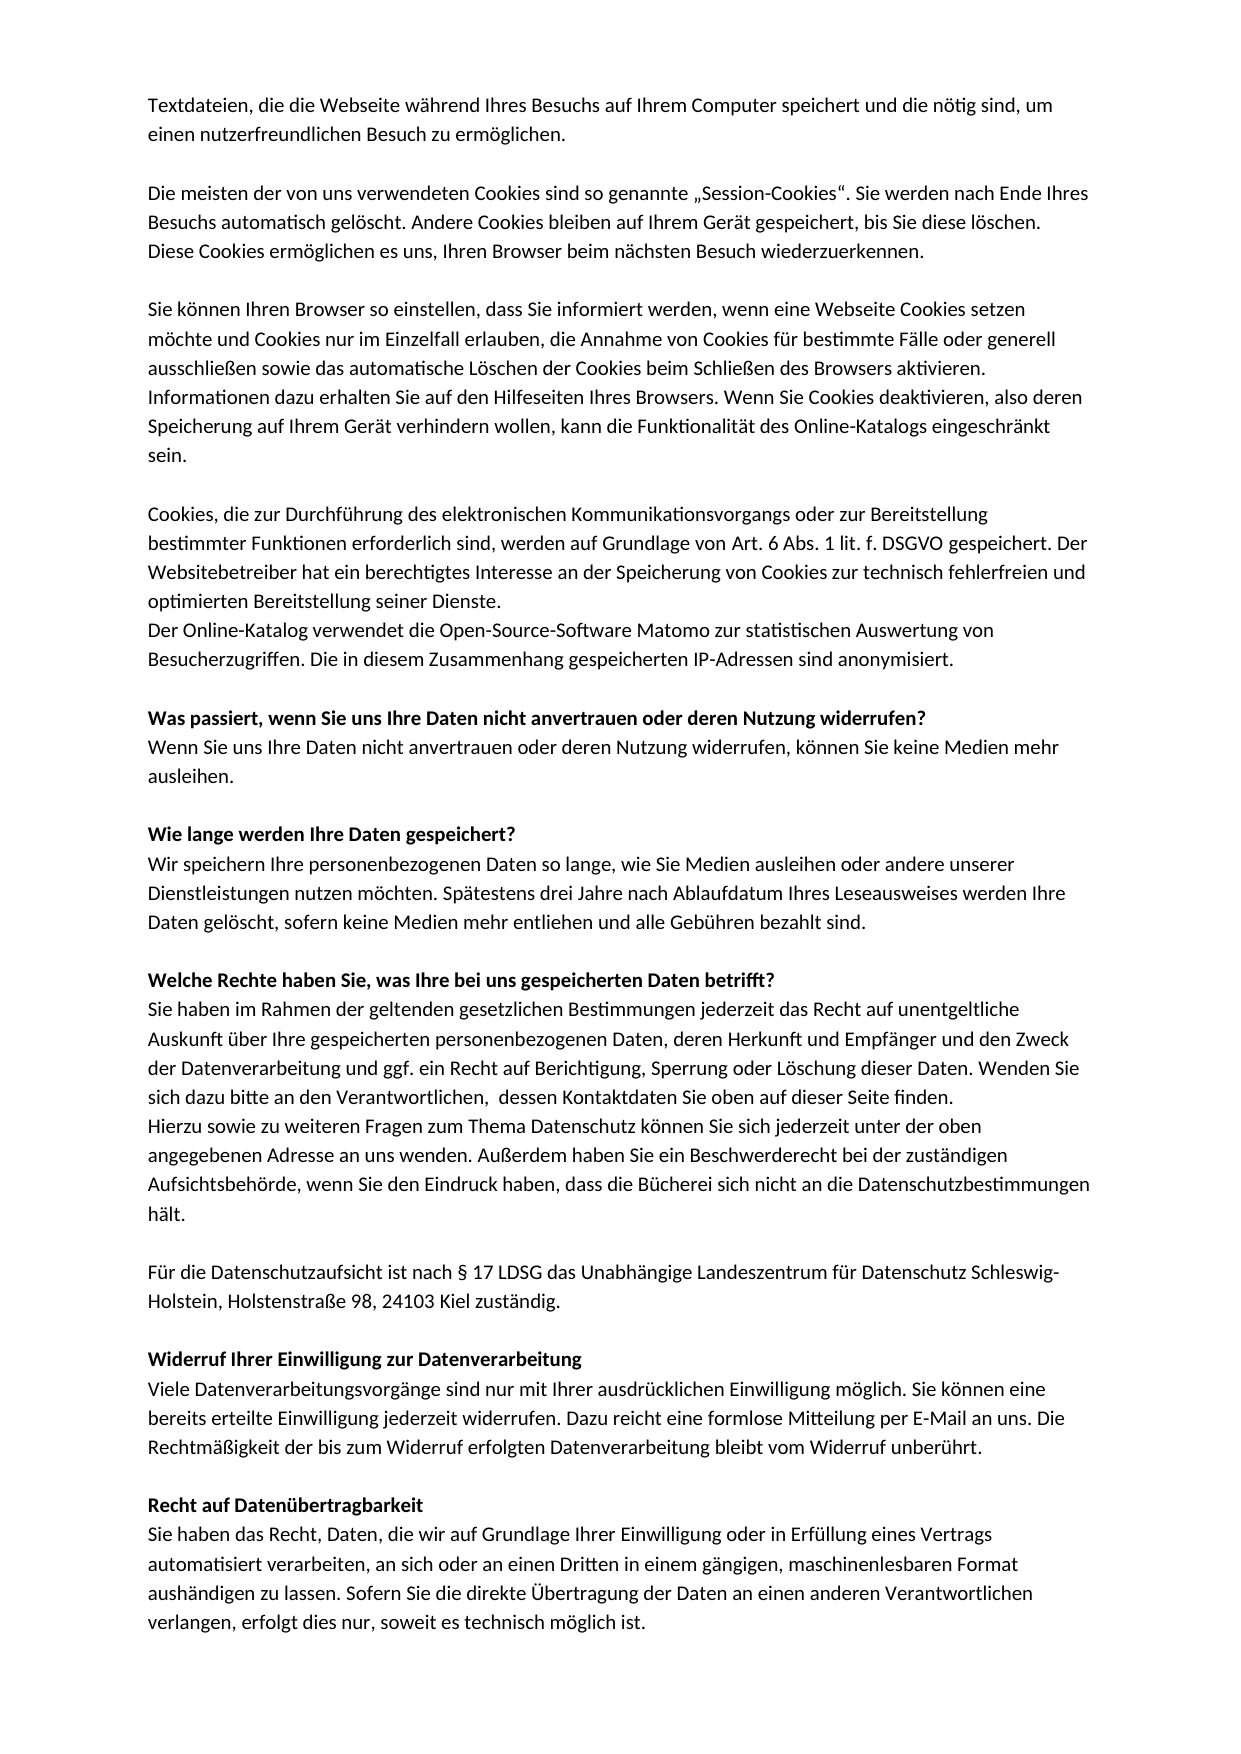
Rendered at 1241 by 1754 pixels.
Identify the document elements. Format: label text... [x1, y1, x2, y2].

subtitle Welche Rechte haben Sie, was Ihre bei uns gespeicherten Daten betrifft? [148, 964, 1092, 993]
subtitle Wie lange werden Ihre Daten gespeichert? [148, 818, 1092, 847]
text Wenn Sie uns Ihre Daten nicht anvertrauen oder deren Nutzung widerrufen, können Sie keine Medien mehr ausleihen. [148, 730, 1092, 789]
text Hierzu sowie zu weiteren Fragen zum Thema Datenschutz können Sie sich jederzeit unter der oben angegebenen Adresse an uns wenden. Außerdem haben Sie ein Beschwerderecht bei der zuständigen Aufsichtsbehörde, wenn Sie den Eindruck haben, dass die Bücherei sich nicht an die Datenschutzbestimmungen hält. [148, 1109, 1092, 1226]
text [148, 89, 1092, 147]
text Viele Datenverarbeitungsvorgänge sind nur mit Ihrer ausdrücklichen Einwilligung möglich. Sie können eine bereits erteilte Einwilligung jederzeit widerrufen. Dazu reicht eine formlose Mitteilung per E-Mail an uns. Die Rechtmäßigkeit der bis zum Widerruf erfolgten Datenverarbeitung bleibt vom Widerruf unberührt. [148, 1372, 1092, 1459]
text Die meisten der von uns verwendeten Cookies sind so genannte „Session-Cookies“. Sie werden nach Ende Ihres Besuchs automatisch gelöscht. Andere Cookies bleiben auf Ihrem Gerät gespeichert, bis Sie diese löschen. Diese Cookies ermöglichen es uns, Ihren Browser beim nächsten Besuch wiederzuerkennen. [148, 176, 1092, 264]
text Sie können Ihren Browser so einstellen, dass Sie informiert werden, wenn eine Webseite Cookies setzen möchte und Cookies nur im Einzelfall erlauben, die Annahme von Cookies für bestimmte Fälle oder generell ausschließen sowie das automatische Löschen der Cookies beim Schließen des Browsers aktivieren. Informationen dazu erhalten Sie auf den Hilfeseiten Ihres Browsers. Wenn Sie Cookies deaktivieren, also deren Speicherung auf Ihrem Gerät verhindern wollen, kann die Funktionalität des Online-Katalogs eingeschränkt sein. [148, 293, 1092, 468]
text Wir speichern Ihre personenbezogenen Daten so lange, wie Sie Medien ausleihen oder andere unserer Dienstleistungen nutzen möchten. Spätestens drei Jahre nach Ablaufdatum Ihres Leseausweises werden Ihre Daten gelöscht, sofern keine Medien mehr entliehen und alle Gebühren bezahlt sind. [148, 847, 1092, 934]
text Cookies, die zur Durchführung des elektronischen Kommunikationsvorgangs oder zur Bereitstellung bestimmter Funktionen erforderlich sind, werden auf Grundlage von Art. 6 Abs. 1 lit. f. DSGVO gespeichert. Der Websitebetreiber hat ein berechtigtes Interesse an der Speicherung von Cookies zur technisch fehlerfreien und optimierten Bereitstellung seiner Dienste. Der Online-Katalog verwendet die Open-Source-Software Matomo zur statistischen Auswertung von Besucherzugriffen. Die in diesem Zusammenhang gespeicherten IP-Adressen sind anonymisiert. [148, 497, 1092, 672]
subtitle Widerruf Ihrer Einwilligung zur Datenverarbeitung [148, 1343, 1092, 1372]
subtitle Recht auf Datenübertragbarkeit [148, 1489, 1092, 1518]
text Sie haben im Rahmen der geltenden gesetzlichen Bestimmungen jederzeit das Recht auf unentgeltliche Auskunft über Ihre gespeicherten personenbezogenen Daten, deren Herkunft und Empfänger und den Zweck der Datenverarbeitung und ggf. ein Recht auf Berichtigung, Sperrung oder Löschung dieser Daten. Wenden Sie sich dazu bitte an den Verantwortlichen, dessen Kontaktdaten Sie oben auf dieser Seite finden. [148, 993, 1092, 1109]
text Sie haben das Recht, Daten, die wir auf Grundlage Ihrer Einwilligung oder in Erfüllung eines Vertrags automatisiert verarbeiten, an sich oder an einen Dritten in einem gängigen, maschinenlesbaren Format aushändigen zu lassen. Sofern Sie die direkte Übertragung der Daten an einen anderen Verantwortlichen verlangen, erfolgt dies nur, soweit es technisch möglich ist. [148, 1518, 1092, 1634]
subtitle Was passiert, wenn Sie uns Ihre Daten nicht anvertrauen oder deren Nutzung widerrufen? [148, 701, 1092, 730]
text Für die Datenschutzaufsicht ist nach § 17 LDSG das Unabhängige Landeszentrum für Datenschutz Schleswig-Holstein, Holstenstraße 98, 24103 Kiel zuständig. [148, 1255, 1092, 1314]
